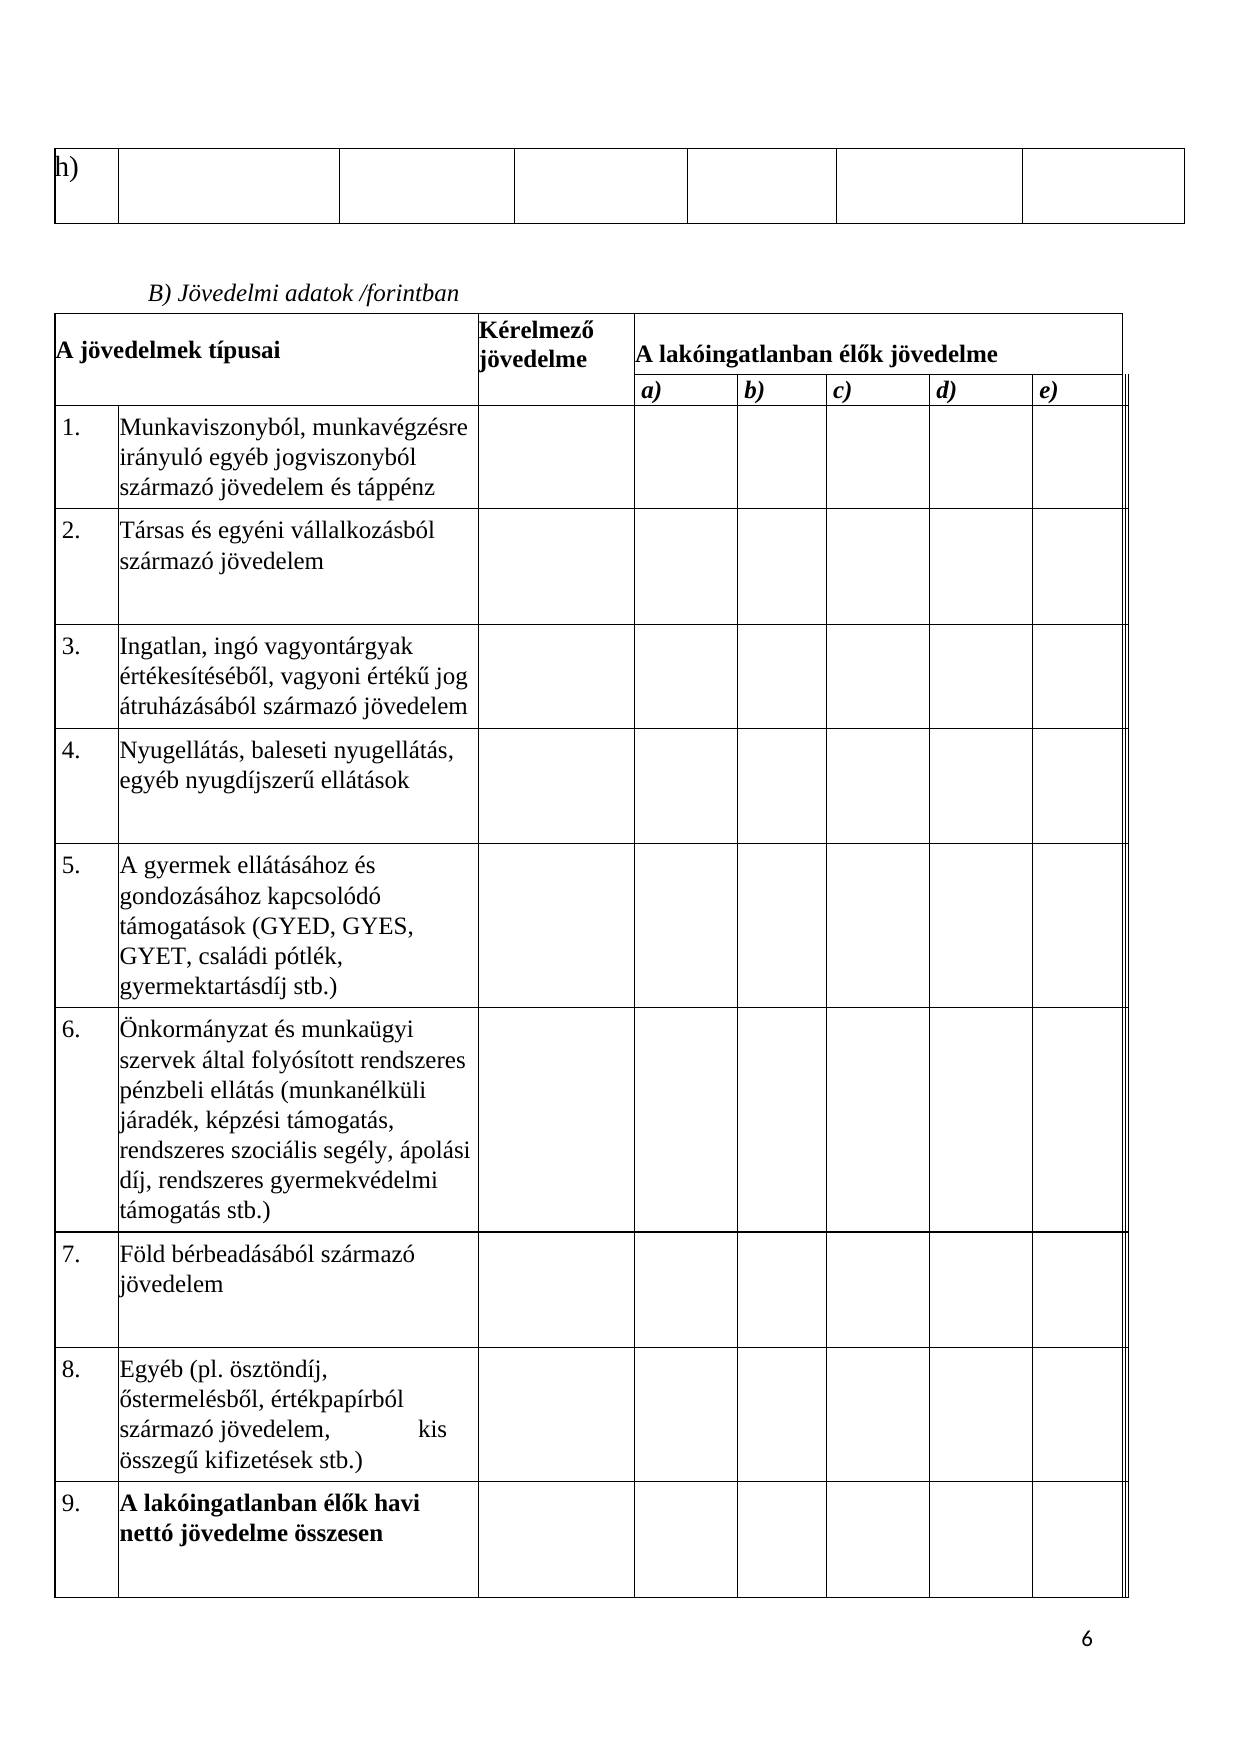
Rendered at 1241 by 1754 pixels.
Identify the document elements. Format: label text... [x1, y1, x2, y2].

table_cell [827, 1482, 929, 1597]
table_cell 1. [56, 406, 118, 508]
table_cell 8. [56, 1348, 118, 1481]
table_cell [1033, 1482, 1122, 1597]
table_cell [930, 406, 1032, 508]
table_cell e) [1033, 375, 1122, 404]
table_cell [827, 1348, 929, 1481]
table_cell [479, 844, 634, 1007]
table_cell [827, 625, 929, 728]
table_cell d) [930, 375, 1032, 404]
table_cell Munkaviszonyból, munkavégzésre irányuló egyéb jogviszonyból származó jövedelem és táppénz [119, 406, 478, 508]
table_cell [738, 1233, 826, 1347]
table_cell Önkormányzat és munkaügyi szervek által folyósított rendszeres pénzbeli ellátás (munkanélküli járadék, képzési támogatás, rendszeres szociális segély, ápolási díj, rendszeres gyermekvédelmi támogatás stb.) [119, 1008, 478, 1231]
table_cell [479, 1348, 634, 1481]
table_cell Föld bérbeadásából származó jövedelem [119, 1233, 478, 1347]
table_cell [635, 1348, 737, 1481]
table_cell [635, 509, 737, 624]
table_cell [635, 729, 737, 843]
table_cell [635, 844, 737, 1007]
table_cell b) [738, 375, 826, 404]
table_cell [738, 1348, 826, 1481]
table_cell [738, 729, 826, 843]
table_cell c) [827, 375, 929, 404]
table_cell Társas és egyéni vállalkozásból származó jövedelem [119, 509, 478, 624]
table_cell Ingatlan, ingó vagyontárgyak értékesítéséből, vagyoni értékű jog átruházásából származó jövedelem [119, 625, 478, 728]
table_cell h) [56, 149, 118, 223]
table_cell [515, 149, 687, 223]
table_cell [479, 406, 634, 508]
table_cell 6. [56, 1008, 118, 1231]
table_cell [930, 625, 1032, 728]
table_cell [635, 1482, 737, 1597]
table_cell [479, 729, 634, 843]
table_cell A gyermek ellátásához és gondozásához kapcsolódó támogatások (GYED, GYES, GYET, családi pótlék, gyermektartásdíj stb.) [119, 844, 478, 1007]
table_cell [1033, 406, 1122, 508]
table_cell [1033, 625, 1122, 728]
table_cell [1023, 149, 1184, 223]
table_cell [837, 149, 1022, 223]
table_cell [1033, 1008, 1122, 1231]
table_cell [1033, 1348, 1122, 1481]
table_cell Nyugellátás, baleseti nyugellátás, egyéb nyugdíjszerű ellátások [119, 729, 478, 843]
table_cell [930, 1348, 1032, 1481]
table_cell 5. [56, 844, 118, 1007]
table_cell 2. [56, 509, 118, 624]
table_cell a) [635, 375, 737, 404]
table_cell [930, 1008, 1032, 1231]
table_cell [827, 1008, 929, 1231]
table_cell [479, 625, 634, 728]
table_cell [635, 625, 737, 728]
table_cell [738, 625, 826, 728]
table_cell [56, 374, 478, 404]
table_cell [1033, 729, 1122, 843]
table_cell 3. [56, 625, 118, 728]
table_cell [479, 509, 634, 624]
table_cell [635, 1008, 737, 1231]
table_cell [1033, 509, 1122, 624]
table_header A jövedelmek típusai [56, 314, 478, 374]
table_cell [340, 149, 514, 223]
table_header Kérelmező jövedelme [479, 314, 634, 374]
table_cell [930, 1482, 1032, 1597]
table_cell [738, 1482, 826, 1597]
table_cell [827, 406, 929, 508]
table_cell [635, 1233, 737, 1347]
table_cell [479, 374, 634, 404]
table_cell [827, 509, 929, 624]
table_cell [479, 1233, 634, 1347]
table_cell [738, 844, 826, 1007]
table_cell [827, 1233, 929, 1347]
table_cell [688, 149, 836, 223]
text B) Jövedelmi adatok /forintban [148, 278, 1093, 307]
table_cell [119, 1482, 478, 1597]
table_cell [738, 509, 826, 624]
table_cell [479, 1482, 634, 1597]
table_cell [635, 406, 737, 508]
table_cell 7. [56, 1233, 118, 1347]
table_cell 9. [56, 1482, 118, 1597]
table_cell [479, 1008, 634, 1231]
table_cell [1033, 844, 1122, 1007]
table_cell [738, 1008, 826, 1231]
table_cell [930, 729, 1032, 843]
table_cell [1033, 1233, 1122, 1347]
table_cell [930, 1233, 1032, 1347]
table_cell [930, 844, 1032, 1007]
table_cell Egyéb (pl. ösztöndíj, őstermelésből, értékpapírból származó jövedelem, kis összegű kifizetések stb.) [119, 1348, 478, 1481]
table_cell [119, 149, 339, 223]
table_cell [827, 844, 929, 1007]
table_header A lakóingatlanban élők jövedelme [635, 314, 1122, 374]
table_cell [930, 509, 1032, 624]
table_cell 4. [56, 729, 118, 843]
table_cell [738, 406, 826, 508]
table_cell [827, 729, 929, 843]
